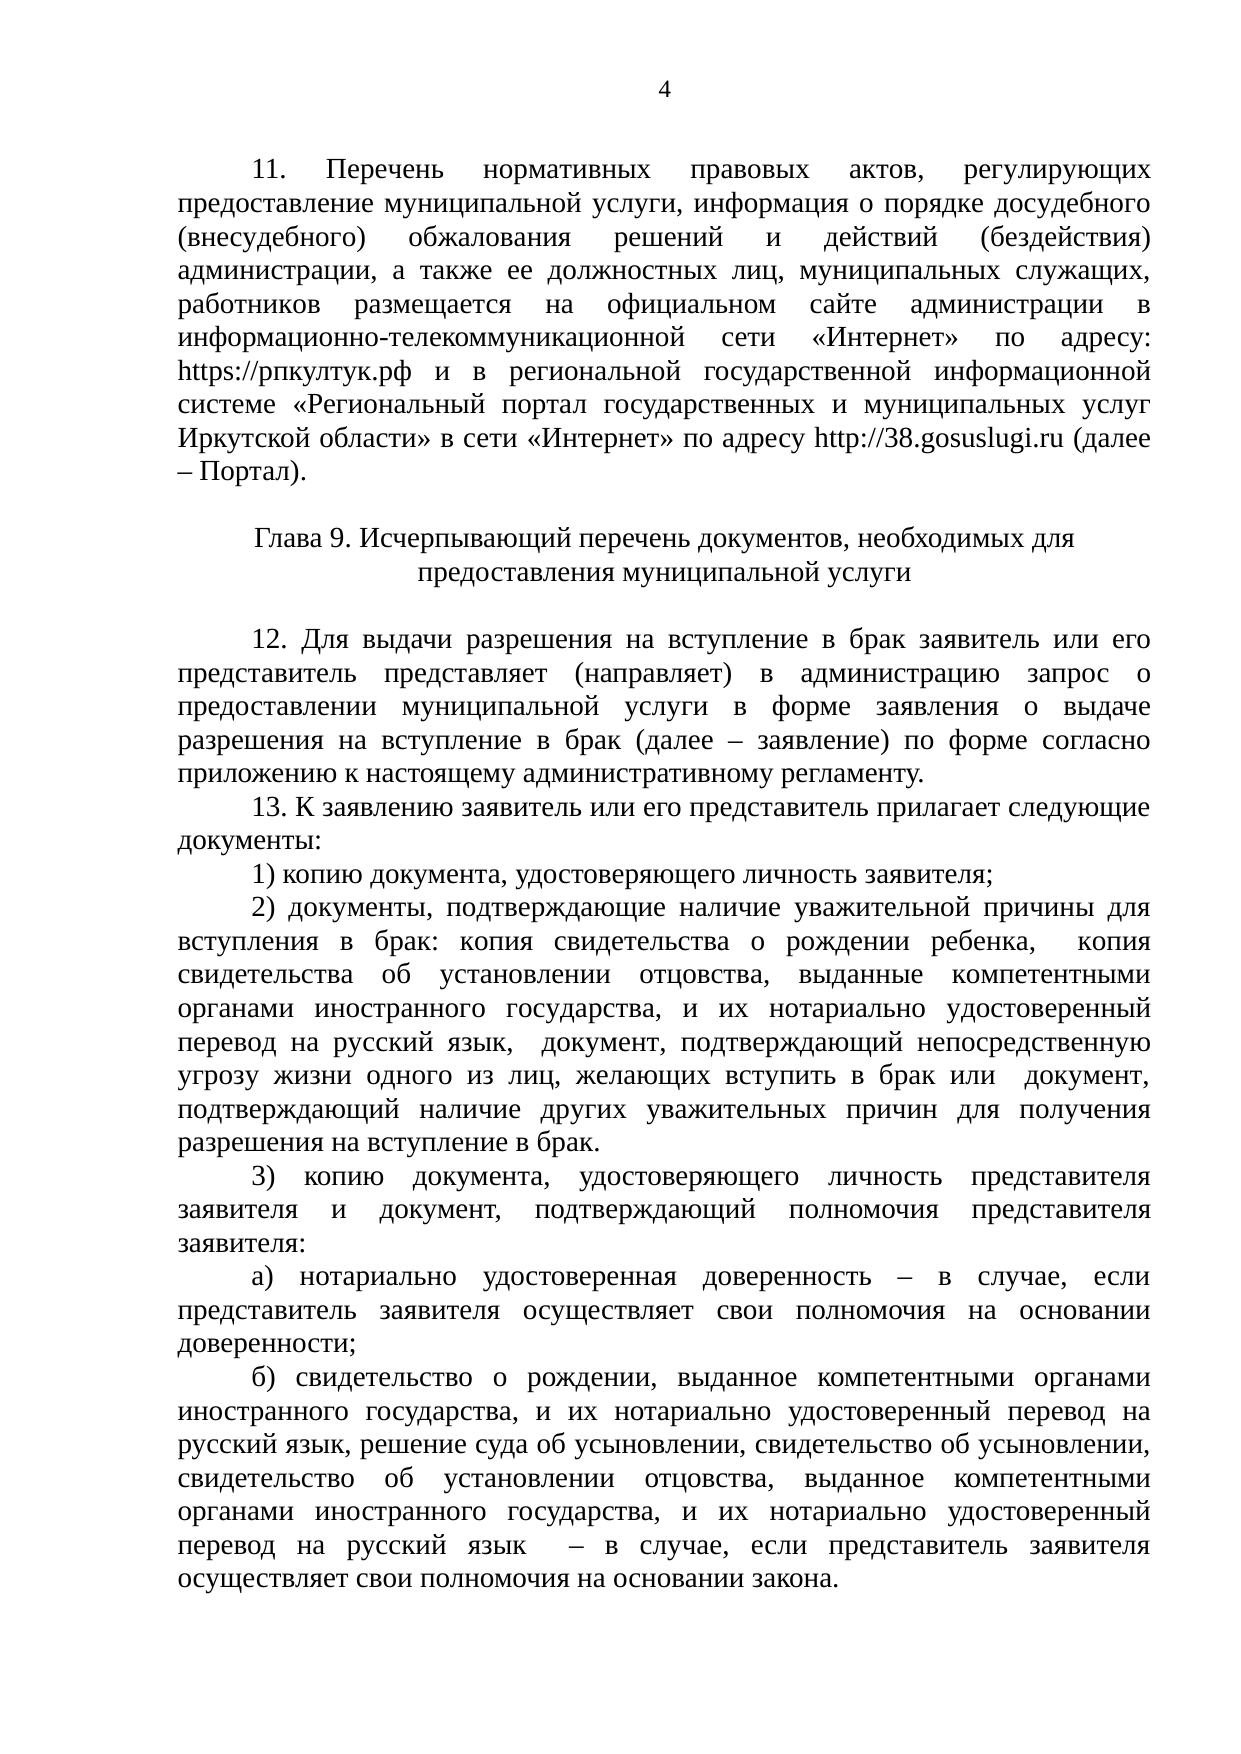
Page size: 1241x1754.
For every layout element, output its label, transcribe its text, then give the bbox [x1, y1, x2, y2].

text 11. Перечень нормативных правовых актов, регулирующих предоставление муниципальной услуги, информация о порядке досудебного (внесудебного) обжалования решений и действий (бездействия) администрации, а также ее должностных лиц, муниципальных служащих, работников размещается на официальном сайте администрации в информационно-телекоммуникационной сети «Интернет» по адресу: https://рпкултук.рф и в региональной государственной информационной системе «Региональный портал государственных и муниципальных услуг Иркутской области» в сети «Интернет» по адресу http://38.gosuslugi.ru (далее – Портал). [177, 152, 1152, 487]
text 13. К заявлению заявитель или его представитель прилагает следующие документы: [177, 789, 1152, 856]
text 12. Для выдачи разрешения на вступление в брак заявитель или его представитель представляет (направляет) в администрацию запрос о предоставлении муниципальной услуги в форме заявления о выдаче разрешения на вступление в брак (далее – заявление) по форме согласно приложению к настоящему административному регламенту. [177, 621, 1152, 789]
text 1) копию документа, удостоверяющего личность заявителя; [177, 856, 1152, 889]
text 2) документы, подтверждающие наличие уважительной причины для вступления в брак: копия свидетельства о рождении ребенка, копия свидетельства об установлении отцовства, выданные компетентными органами иностранного государства, и их нотариально удостоверенный перевод на русский язык, документ, подтверждающий непосредственную угрозу жизни одного из лиц, желающих вступить в брак или документ, подтверждающий наличие других уважительных причин для получения разрешения на вступление в брак. [177, 889, 1152, 1158]
text 3) копию документа, удостоверяющего личность представителя заявителя и документ, подтверждающий полномочия представителя заявителя: [177, 1158, 1152, 1258]
text Глава 9. Исчерпывающий перечень документов, необходимых для предоставления муниципальной услуги [177, 521, 1152, 588]
text а) нотариально удостоверенная доверенность – в случае, если представитель заявителя осуществляет свои полномочия на основании доверенности; [177, 1258, 1152, 1359]
text б) свидетельство о рождении, выданное компетентными органами иностранного государства, и их нотариально удостоверенный перевод на русский язык, решение суда об усыновлении, свидетельство об усыновлении, свидетельство об установлении отцовства, выданное компетентными органами иностранного государства, и их нотариально удостоверенный перевод на русский язык – в случае, если представитель заявителя осуществляет свои полномочия на основании закона. [177, 1359, 1152, 1594]
